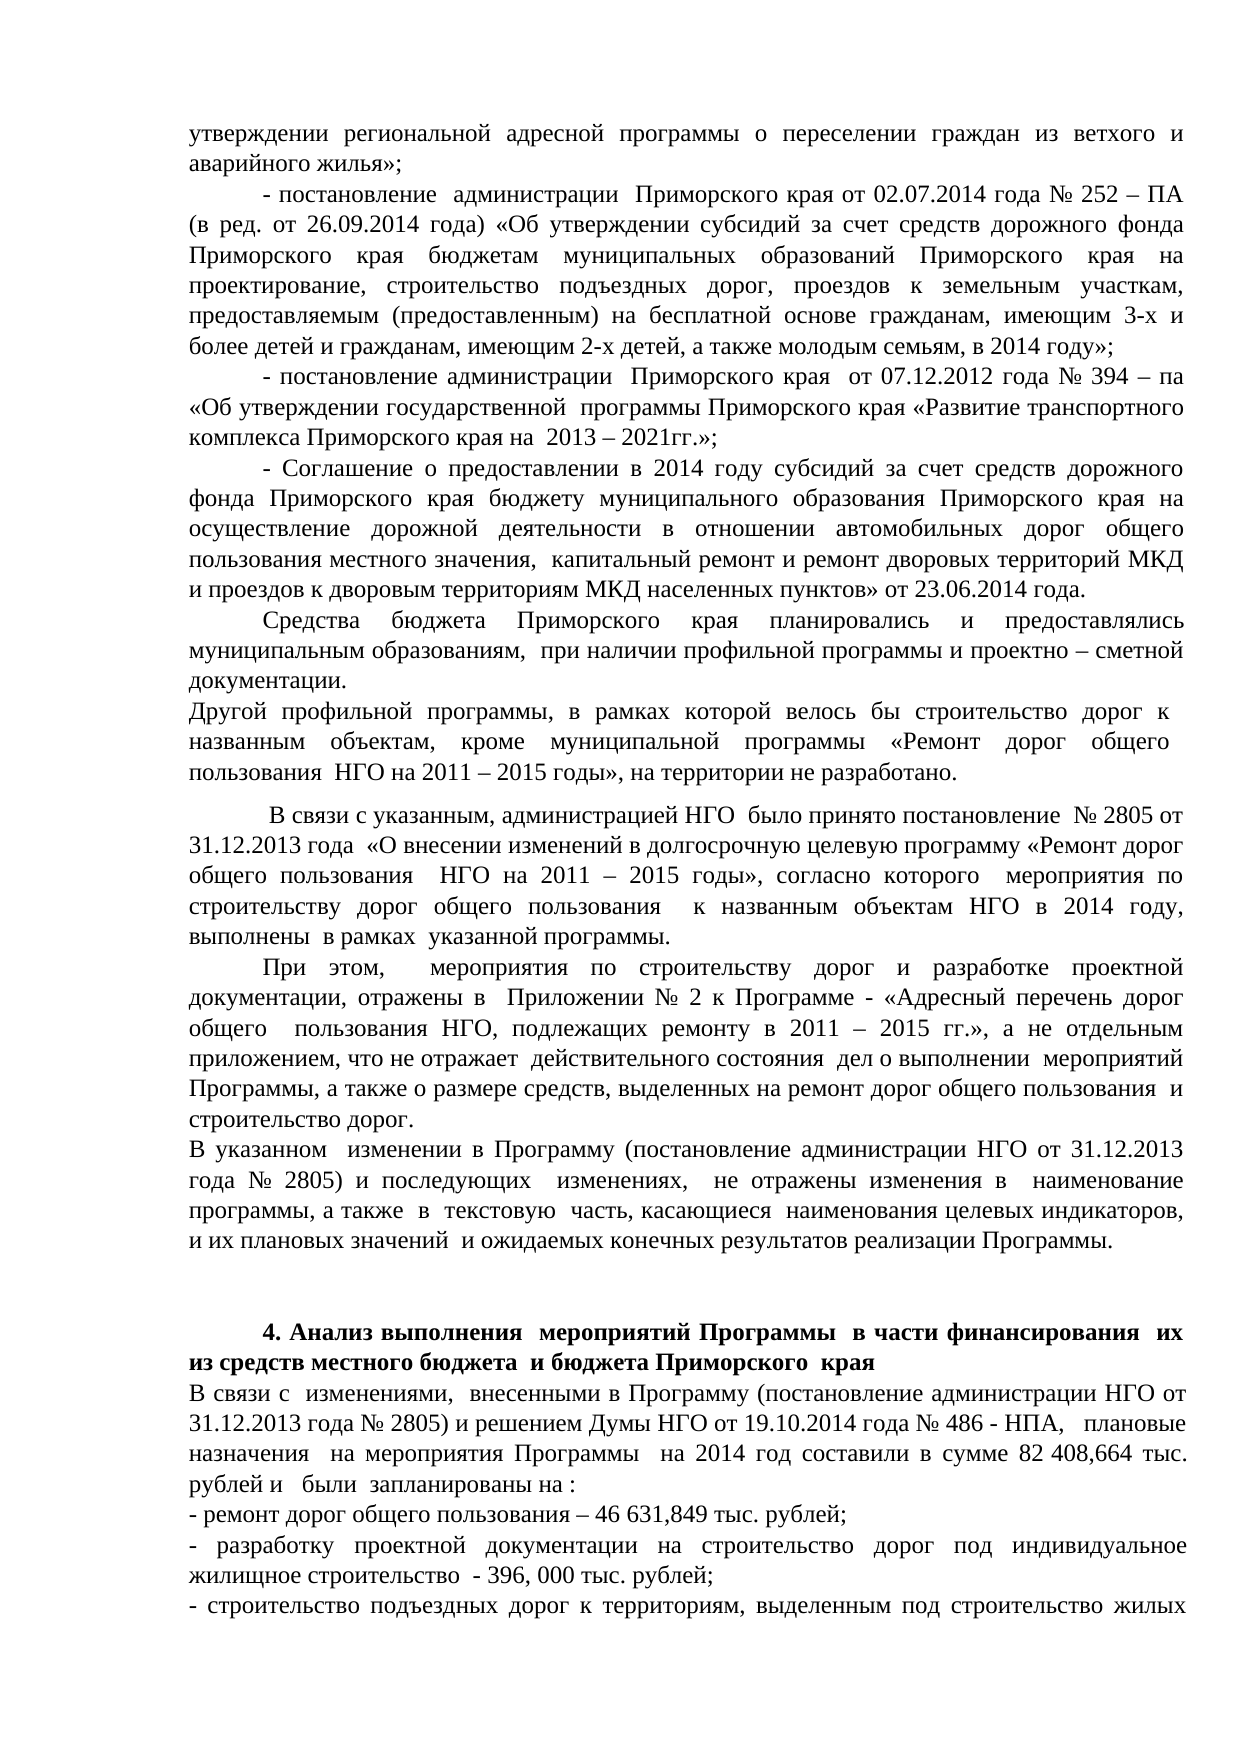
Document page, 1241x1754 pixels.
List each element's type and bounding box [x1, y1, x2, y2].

table_header [177, 118, 1196, 1619]
